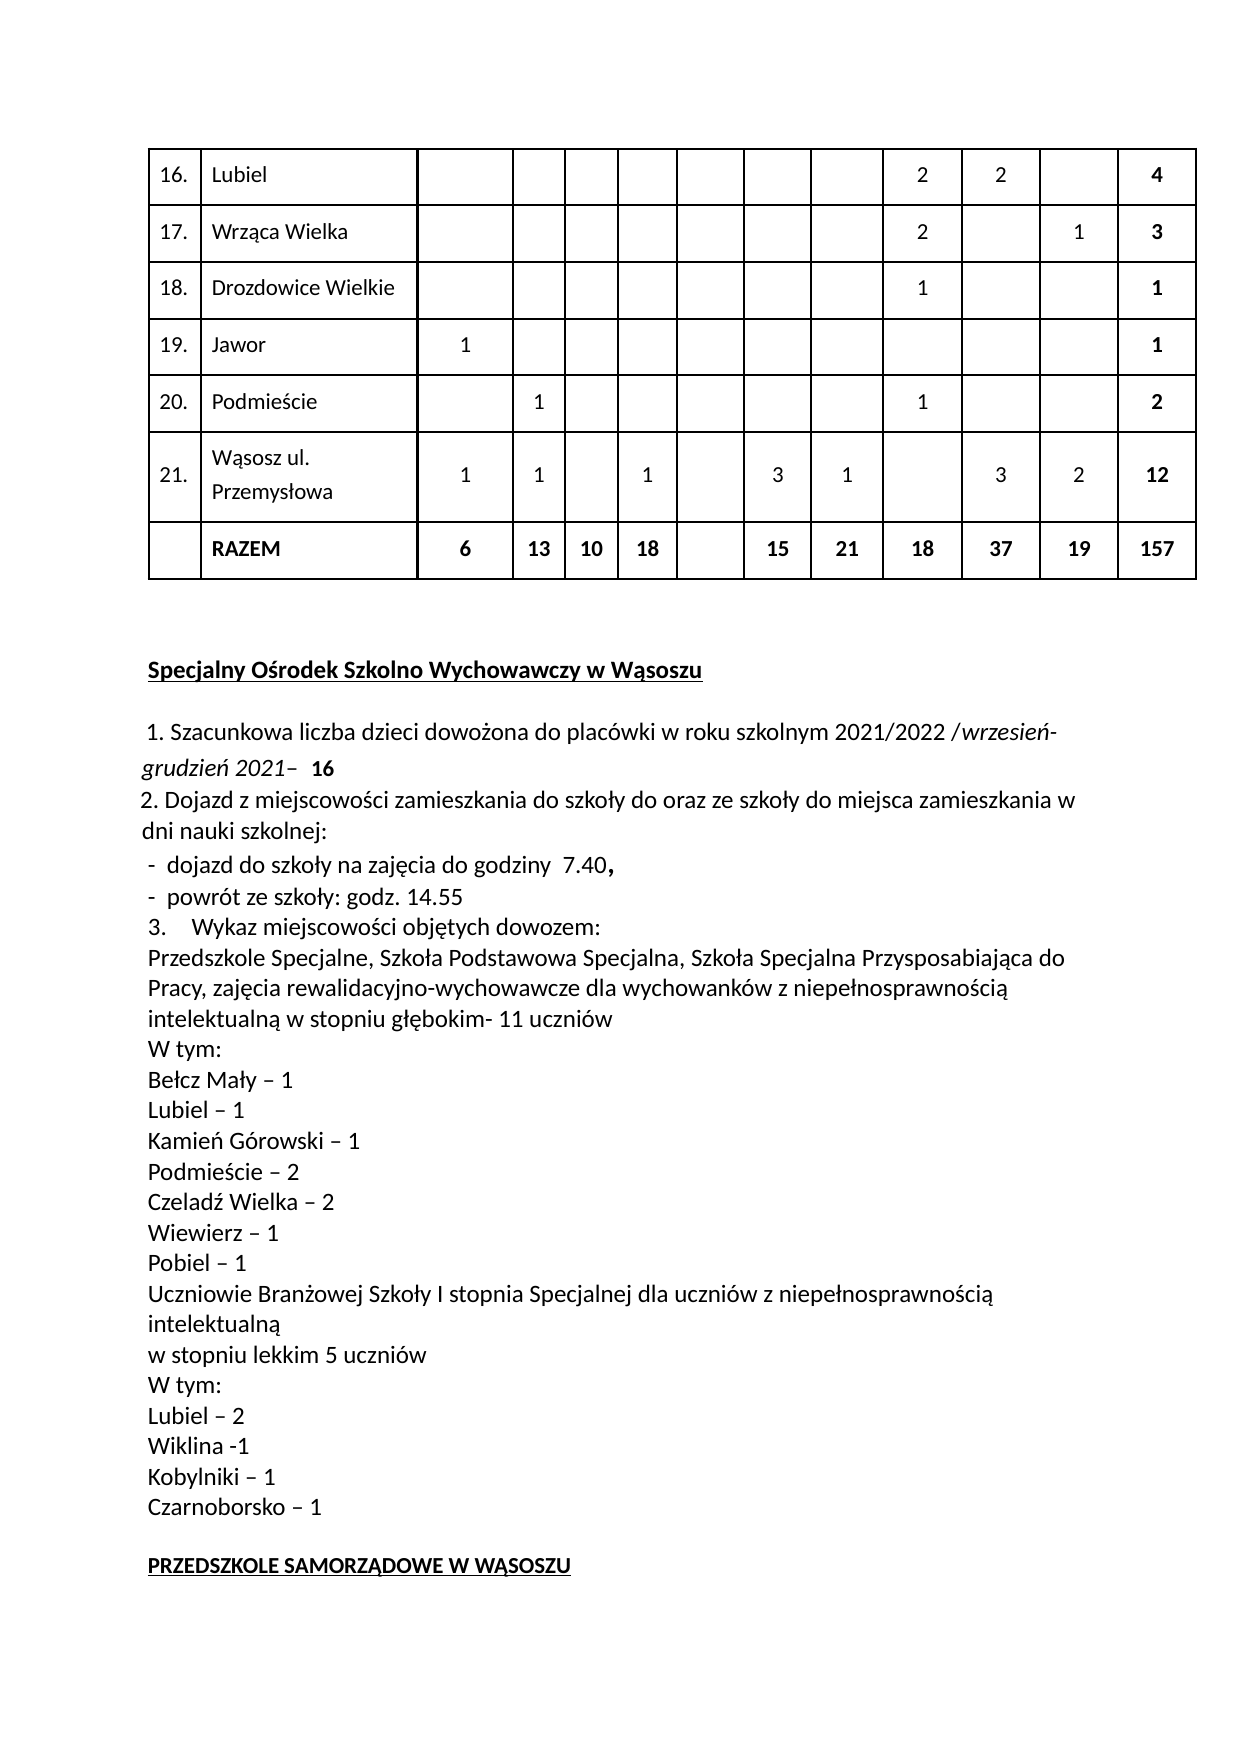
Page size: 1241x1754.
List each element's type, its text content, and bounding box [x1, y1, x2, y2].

table_cell Wąsosz ul. Przemysłowa [202, 433, 416, 521]
table_cell [1041, 150, 1117, 204]
table_cell [1041, 320, 1117, 374]
table_cell [514, 150, 564, 204]
table_cell 10 [566, 523, 617, 578]
text 2. Dojazd z miejscowości zamieszkania do szkoły do oraz ze szkoły do miejsca zamieszkania w dni nauki szkolnej: [100, 784, 1093, 845]
table_cell 21. [150, 433, 200, 521]
text Czeladź Wielka – 2 [148, 1186, 1093, 1217]
table_cell Wrząca Wielka [202, 206, 416, 261]
table_cell [812, 150, 882, 204]
text Podmieście – 2 [148, 1156, 1093, 1186]
text Przedszkole Specjalne, Szkoła Podstawowa Specjalna, Szkoła Specjalna Przysposabiająca do Pracy, zajęcia rewalidacyjno-wychowawcze dla wychowanków z niepełnosprawnością intelektualną w stopniu głębokim- 11 uczniów [148, 942, 1093, 1034]
table_cell [678, 523, 743, 578]
table_cell [678, 150, 743, 204]
table_cell 12 [1119, 433, 1195, 521]
table_cell [419, 206, 512, 261]
text Lubiel – 1 [148, 1095, 1093, 1125]
table_cell [619, 376, 676, 431]
table_cell [619, 320, 676, 374]
table_cell 2 [963, 150, 1039, 204]
table_cell 3 [745, 433, 810, 521]
table_cell 1 [1041, 206, 1117, 261]
table_cell 4 [1119, 150, 1195, 204]
text Wiklina -1 [148, 1430, 1093, 1461]
table_cell [963, 263, 1039, 318]
table_cell [678, 263, 743, 318]
table_cell Jawor [202, 320, 416, 374]
table_cell [419, 150, 512, 204]
table_cell [419, 376, 512, 431]
text Wiewierz – 1 [148, 1217, 1093, 1247]
table_cell 19 [1041, 523, 1117, 578]
text W tym: [148, 1034, 1093, 1064]
table_cell [678, 206, 743, 261]
table_cell 1 [619, 433, 676, 521]
table_cell [566, 376, 617, 431]
text Bełcz Mały – 1 [148, 1064, 1093, 1095]
table_cell 16. [150, 150, 200, 204]
table_cell 1 [884, 263, 961, 318]
table_cell [884, 433, 961, 521]
table_cell [812, 206, 882, 261]
table_cell 157 [1119, 523, 1195, 578]
table_cell Podmieście [202, 376, 416, 431]
table_cell [963, 320, 1039, 374]
table_cell [963, 376, 1039, 431]
list Wykaz miejscowości objętych dowozem: [148, 912, 1093, 942]
text - dojazd do szkoły na zajęcia do godziny 7.40, [148, 845, 1093, 881]
table_cell 1 [1119, 320, 1195, 374]
table_cell 21 [812, 523, 882, 578]
table_cell [566, 206, 617, 261]
table_cell 2 [1041, 433, 1117, 521]
table_cell [619, 150, 676, 204]
table_cell [419, 263, 512, 318]
table_cell [812, 320, 882, 374]
table_cell 15 [745, 523, 810, 578]
text - powrót ze szkoły: godz. 14.55 [148, 881, 1093, 912]
table_cell 1 [812, 433, 882, 521]
text Pobiel – 1 [148, 1247, 1093, 1278]
table_cell [514, 320, 564, 374]
text Specjalny Ośrodek Szkolno Wychowawczy w Wąsoszu [148, 655, 1093, 685]
table_cell [745, 150, 810, 204]
table_cell RAZEM [202, 523, 416, 578]
table_cell 17. [150, 206, 200, 261]
table_cell 1 [419, 320, 512, 374]
text PRZEDSZKOLE SAMORZĄDOWE W WĄSOSZU [148, 1551, 1093, 1579]
table_cell 18 [619, 523, 676, 578]
text Kobylniki – 1 [148, 1461, 1093, 1491]
text 1. Szacunkowa liczba dzieci dowożona do placówki w roku szkolnym 2021/2022 /wrzesień-grudzień 2021– 16 [100, 716, 1093, 784]
table_cell 2 [884, 206, 961, 261]
table_cell [884, 320, 961, 374]
table_cell [514, 263, 564, 318]
table_cell 18. [150, 263, 200, 318]
table_cell [745, 376, 810, 431]
table_cell [150, 523, 200, 578]
table_cell 18 [884, 523, 961, 578]
table_cell 20. [150, 376, 200, 431]
table_cell 1 [419, 433, 512, 521]
table_cell 1 [1119, 263, 1195, 318]
table_cell 3 [963, 433, 1039, 521]
table_cell 6 [419, 523, 512, 578]
table_cell [963, 206, 1039, 261]
table_cell 1 [514, 376, 564, 431]
table_cell [619, 206, 676, 261]
table_cell 2 [1119, 376, 1195, 431]
table_cell [566, 263, 617, 318]
text W tym: [148, 1369, 1093, 1400]
table_cell 1 [514, 433, 564, 521]
text Czarnoborsko – 1 [148, 1491, 1093, 1522]
table_cell [1041, 263, 1117, 318]
table_cell [678, 433, 743, 521]
table_cell 3 [1119, 206, 1195, 261]
table_cell 2 [884, 150, 961, 204]
table_cell [745, 263, 810, 318]
table_cell 13 [514, 523, 564, 578]
table_cell [745, 320, 810, 374]
text Lubiel – 2 [148, 1400, 1093, 1430]
table_cell Drozdowice Wielkie [202, 263, 416, 318]
text Uczniowie Branżowej Szkoły I stopnia Specjalnej dla uczniów z niepełnosprawnością intelektualną w stopniu lekkim 5 uczniów [148, 1278, 1093, 1369]
table_cell [566, 150, 617, 204]
table_cell 37 [963, 523, 1039, 578]
table_cell [1041, 376, 1117, 431]
table_cell [812, 263, 882, 318]
table_cell [678, 376, 743, 431]
table_cell [514, 206, 564, 261]
text Kamień Górowski – 1 [148, 1125, 1093, 1156]
table_cell [812, 376, 882, 431]
table_cell [745, 206, 810, 261]
table_cell Lubiel [202, 150, 416, 204]
table_cell 1 [884, 376, 961, 431]
table_cell [566, 320, 617, 374]
table_cell [619, 263, 676, 318]
table_cell [678, 320, 743, 374]
table_cell [566, 433, 617, 521]
table_cell 19. [150, 320, 200, 374]
